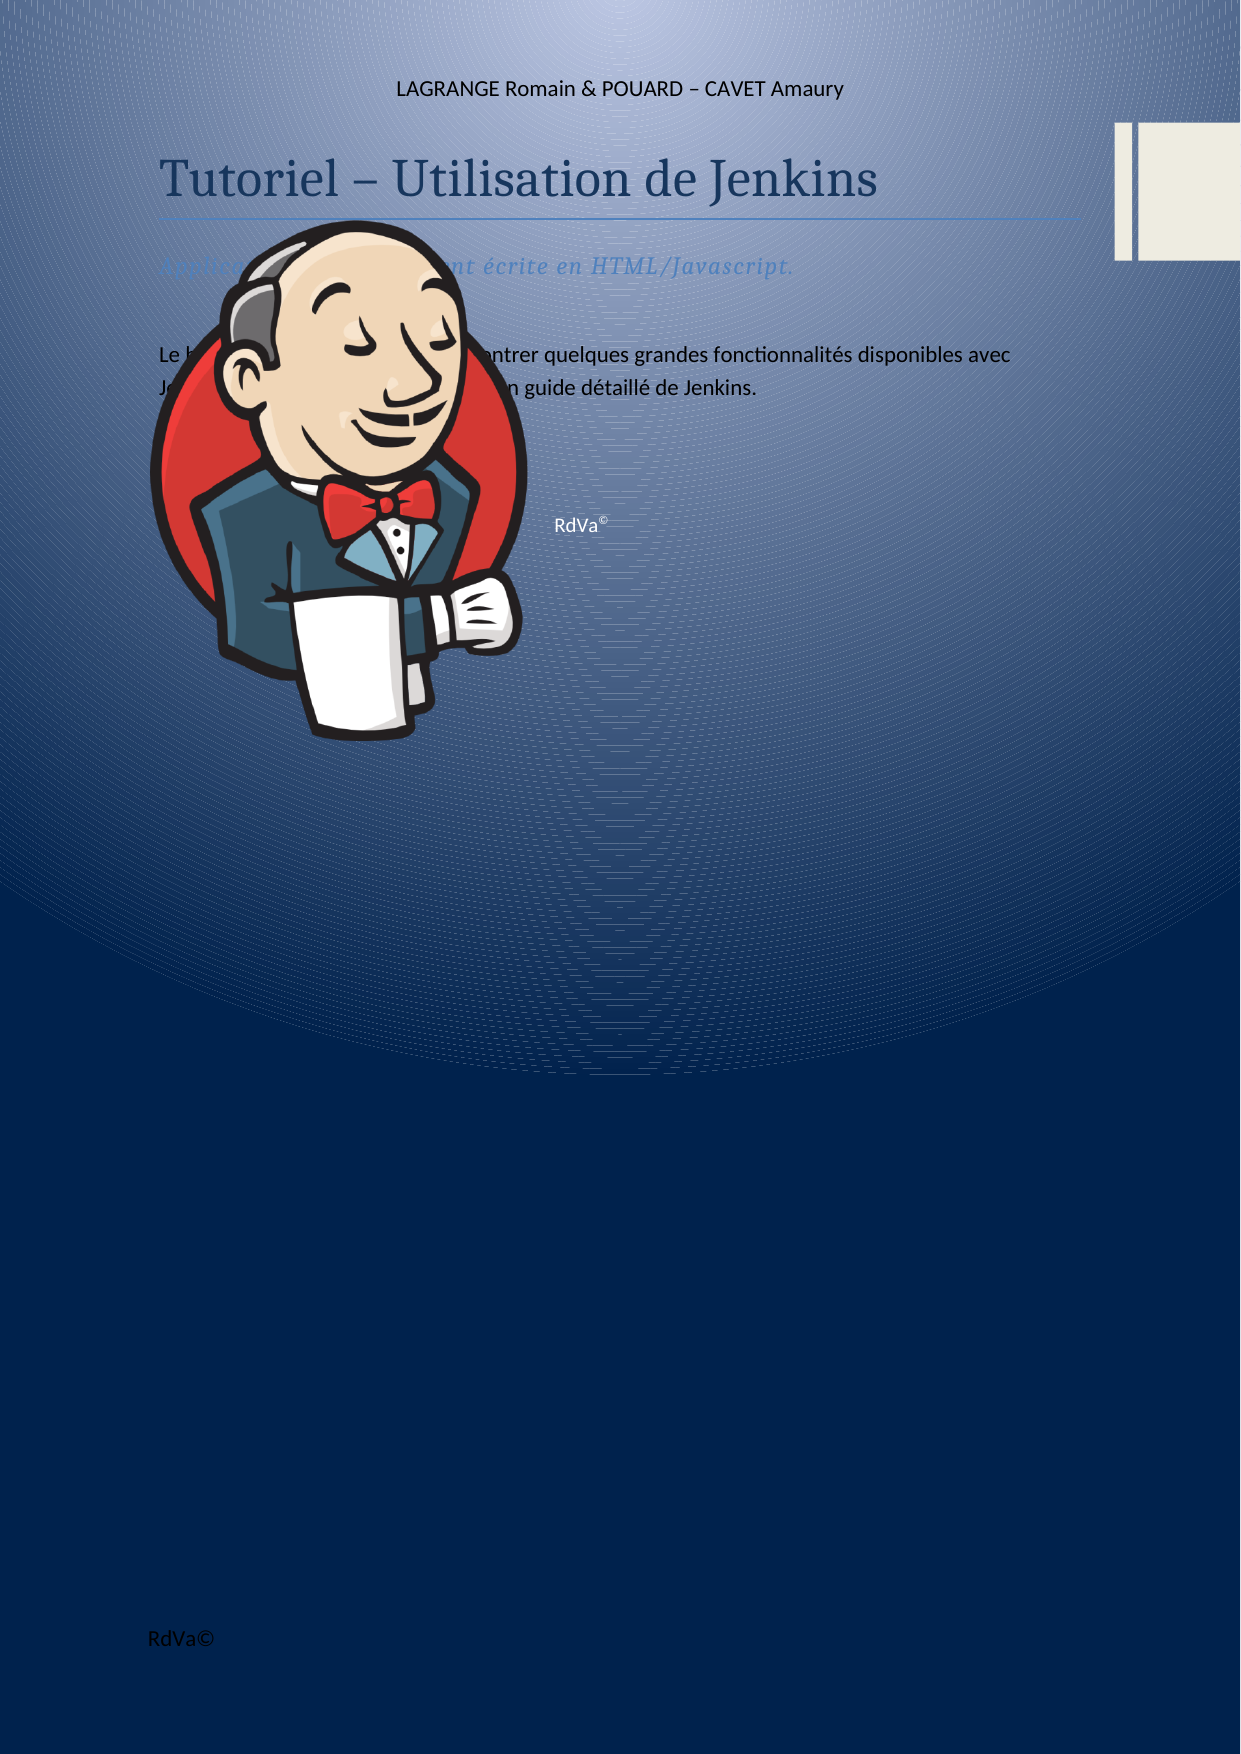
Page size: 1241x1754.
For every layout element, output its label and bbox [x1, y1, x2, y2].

picture [150, 220, 528, 741]
